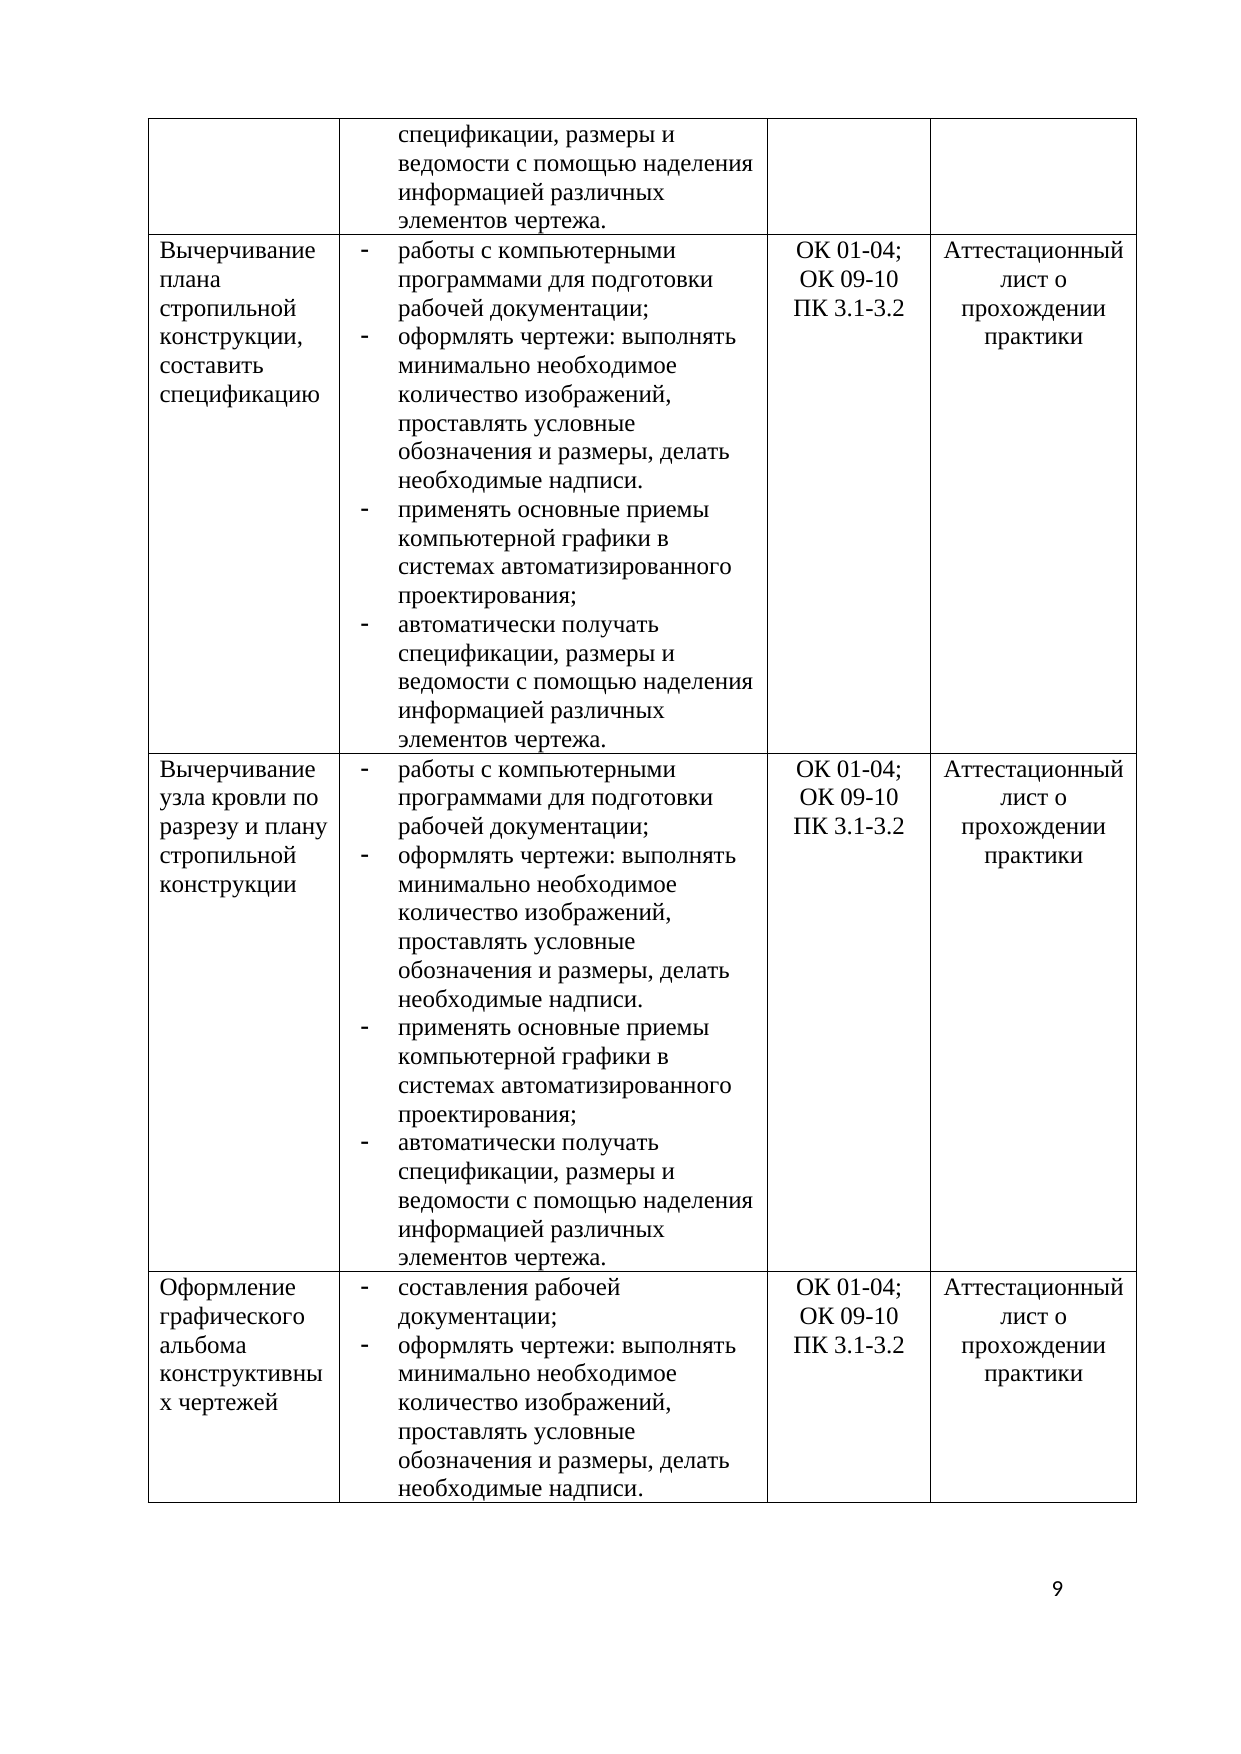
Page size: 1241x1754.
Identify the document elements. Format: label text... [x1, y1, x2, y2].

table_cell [149, 119, 339, 234]
table_cell Вычерчивание плана стропильной конструкции, составить спецификацию [149, 235, 339, 753]
table_cell Аттестационный лист о прохождении практики [931, 1272, 1136, 1502]
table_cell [768, 119, 930, 234]
table_cell Оформление графического альбома конструктивных чертежей [149, 1272, 339, 1502]
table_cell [340, 119, 767, 234]
table_cell ОК 01-04; ОК 09-10 ПК 3.1-3.2 [768, 754, 930, 1271]
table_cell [931, 119, 1136, 234]
table_cell ОК 01-04; ОК 09-10 ПК 3.1-3.2 [768, 1272, 930, 1502]
table_cell ОК 01-04; ОК 09-10 ПК 3.1-3.2 [768, 235, 930, 753]
table_cell Аттестационный лист о прохождении практики [931, 235, 1136, 753]
table_cell Вычерчивание узла кровли по разрезу и плану стропильной конструкции [149, 754, 339, 1271]
table_cell составления рабочей документации; оформлять чертежи: выполнять минимально необходимое количество изображений, проставлять условные обозначения и размеры, делать необходимые надписи. [340, 1272, 767, 1502]
table_cell Аттестационный лист о прохождении практики [931, 754, 1136, 1271]
